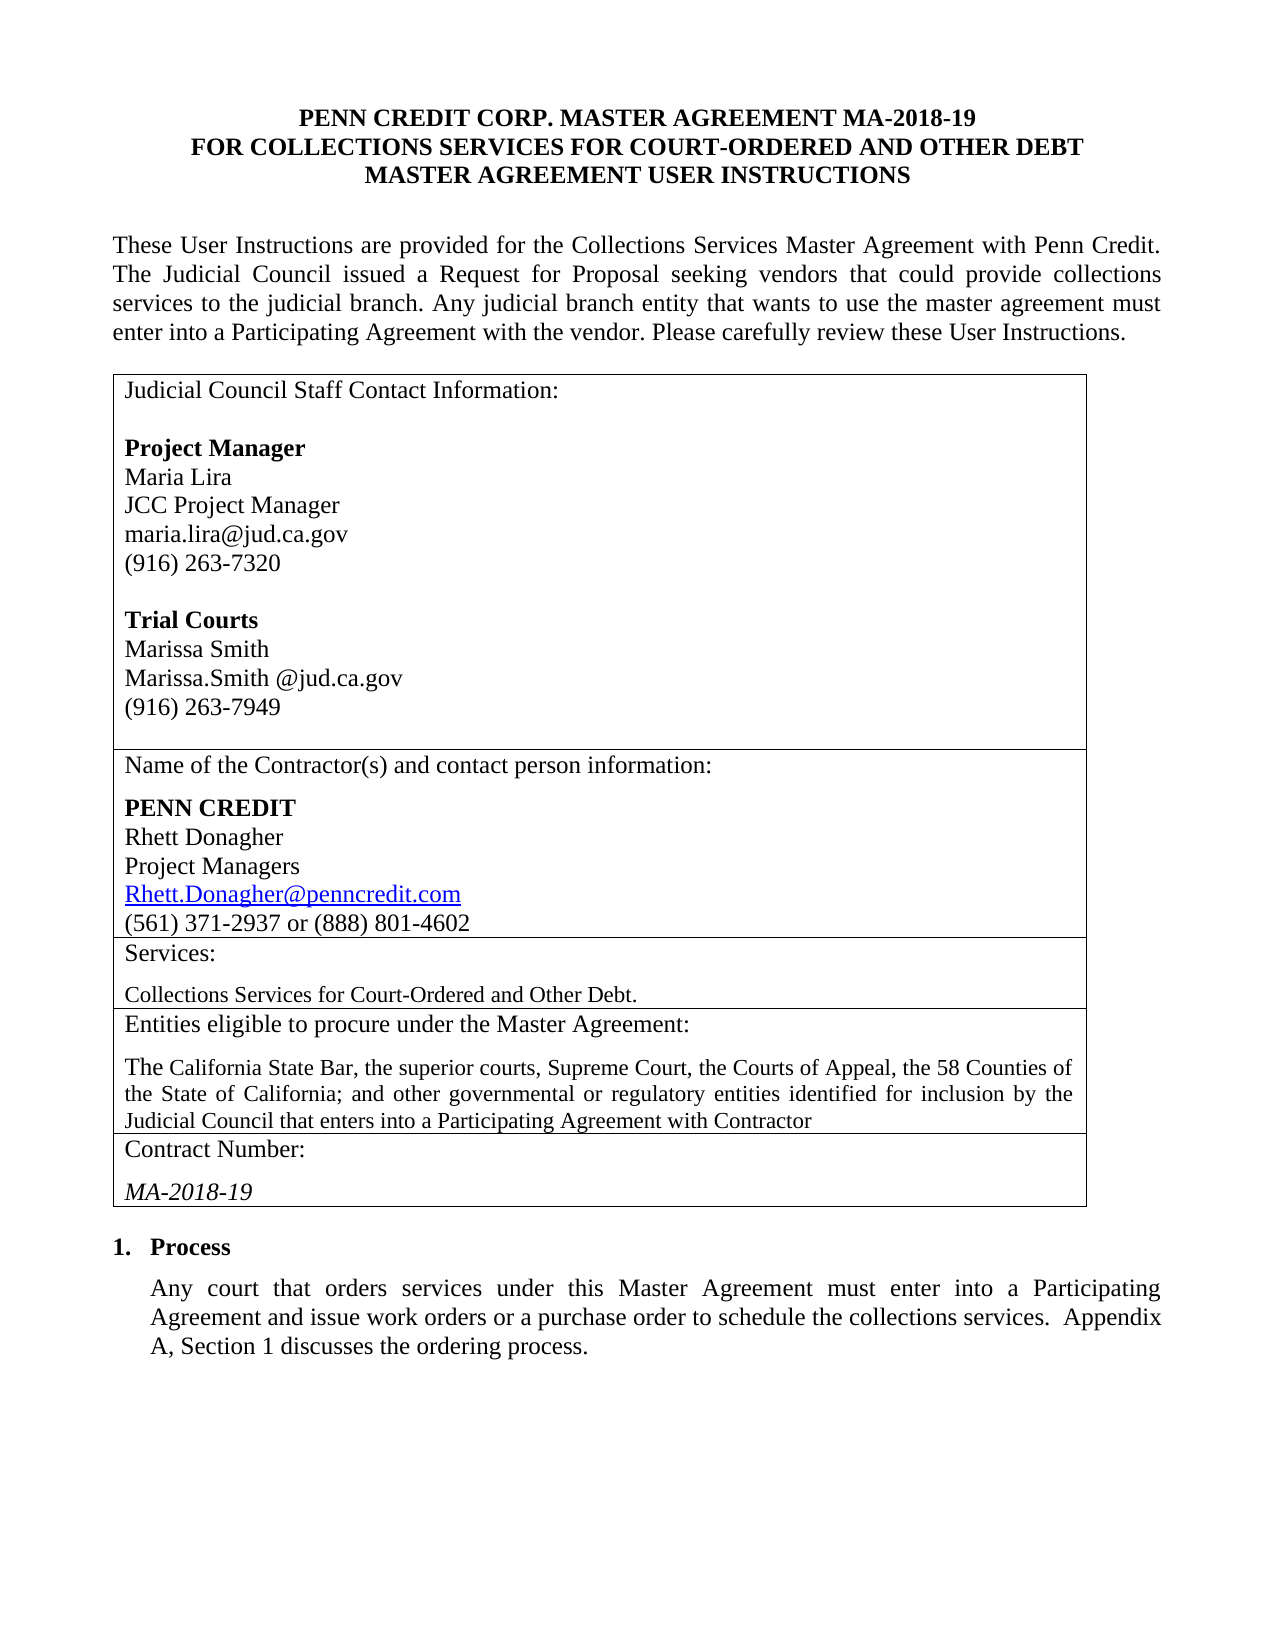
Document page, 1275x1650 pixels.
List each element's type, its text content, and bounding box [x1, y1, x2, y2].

table_cell Name of the Contractor(s) and contact person information: PENN CREDIT Rhett Donagher Project Managers Rhett.Donagher@penncredit.com (561) 371-2937 or (888) 801-4602 [114, 750, 1086, 937]
text PENN CREDIT CORP. MASTER AGREEMENT MA-2018-19 [112, 103, 1162, 132]
table_cell Services: Collections Services for Court-Ordered and Other Debt. [114, 938, 1086, 1008]
text Any court that orders services under this Master Agreement must enter into a Participating Agreement and issue work orders or a purchase order to schedule the collections services. Appendix A, Section 1 discusses the ordering process. [150, 1273, 1162, 1360]
list Process [112, 1232, 1162, 1261]
text MASTER AGREEMENT USER INSTRUCTIONS [112, 161, 1162, 189]
table_cell Entities eligible to procure under the Master Agreement: The California State Bar, the superior courts, Supreme Court, the Courts of Appeal, the 58 Counties of the State of California; and other governmental or regulatory entities identified for inclusion by the Judicial Council that enters into a Participating Agreement with Contractor [114, 1009, 1086, 1133]
text FOR COLLECTIONS SERVICES FOR COURT-ORDERED AND OTHER DEBT [112, 132, 1162, 161]
list These User Instructions are provided for the Collections Services Master Agreement with Penn Credit. The Judicial Council issued a Request for Proposal seeking vendors that could provide collections services to the judicial branch. Any judicial branch entity that wants to use the master agreement must enter into a Participating Agreement with the vendor. Please carefully review these User Instructions. [112, 231, 1162, 346]
table_header Judicial Council Staff Contact Information: Project Manager Maria Lira JCC Project Manager maria.lira@jud.ca.gov (916) 263-7320 Trial Courts Marissa Smith Marissa.Smith @jud.ca.gov (916) 263-7949 [114, 375, 1086, 749]
table_cell Contract Number: MA-2018-19 [114, 1134, 1086, 1206]
